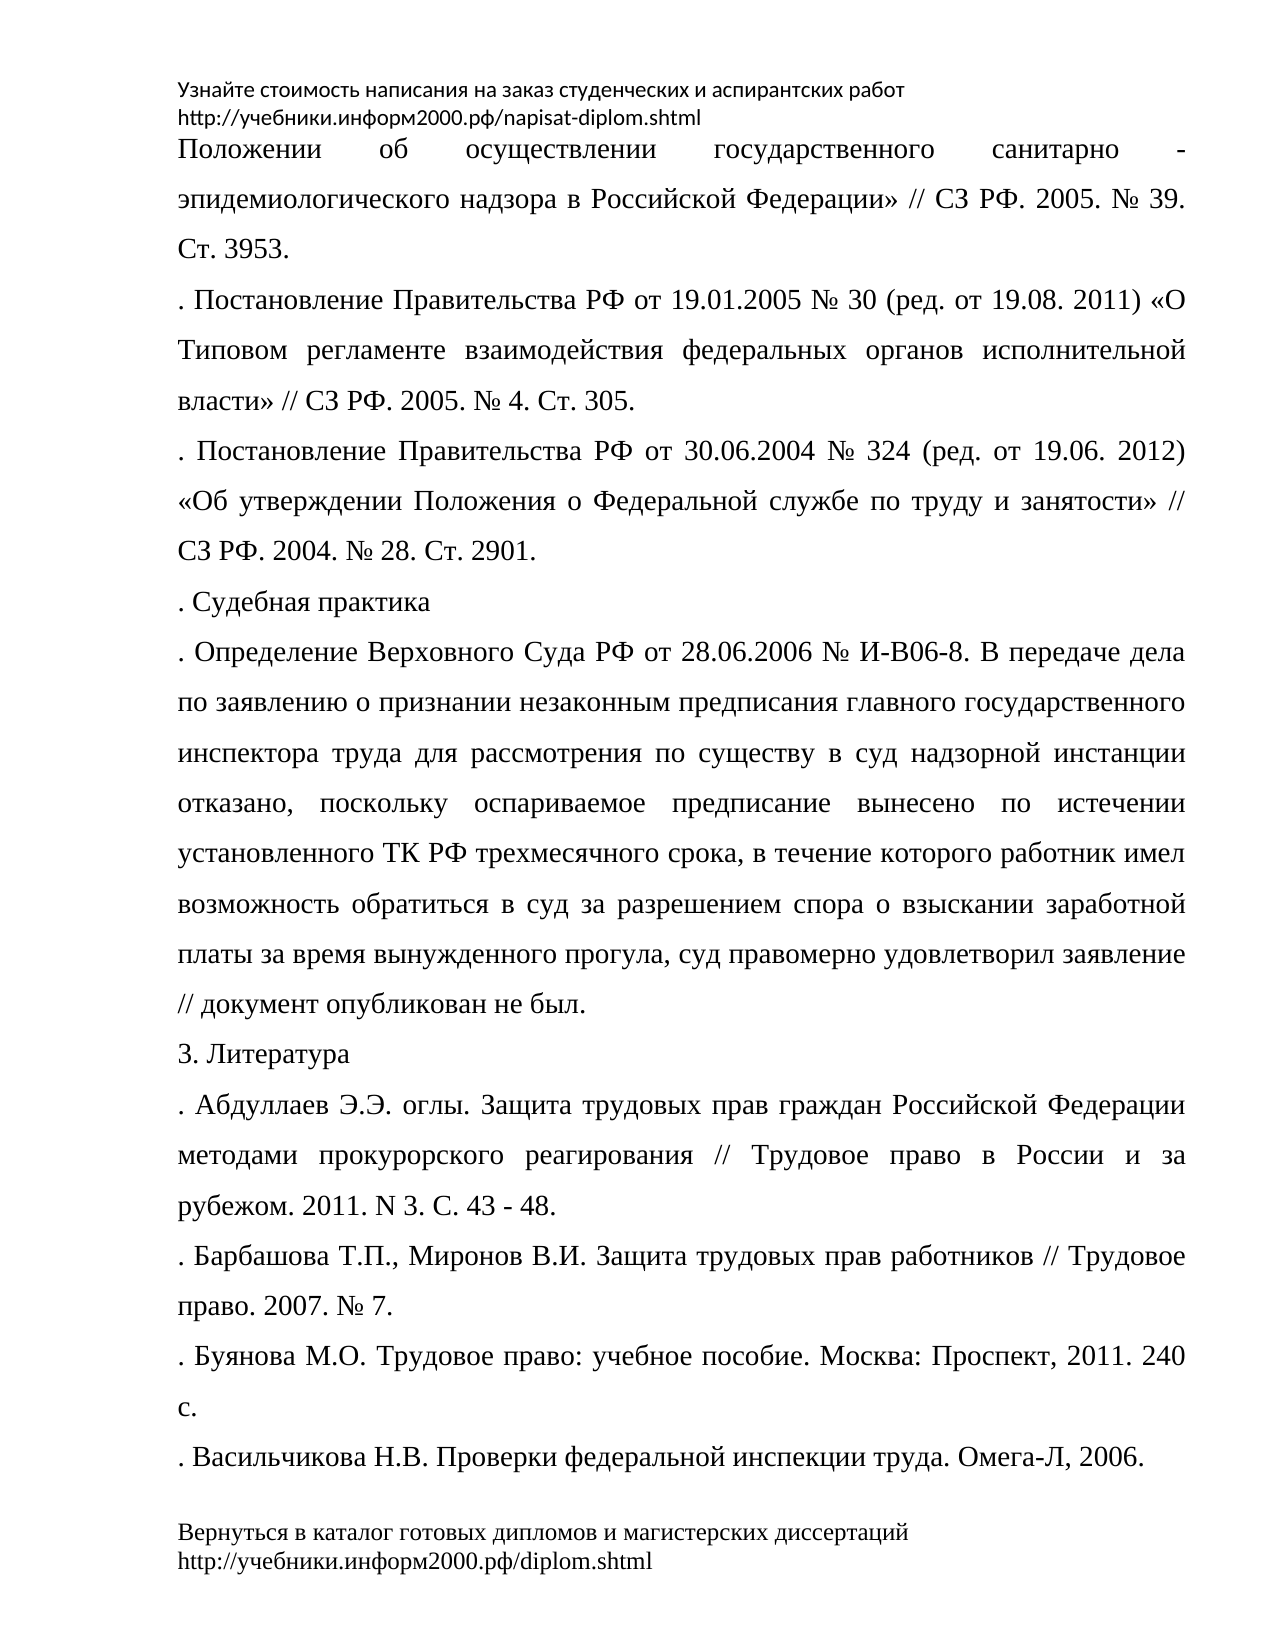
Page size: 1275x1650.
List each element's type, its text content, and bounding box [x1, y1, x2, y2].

text . Васильчикова Н.В. Проверки федеральной инспекции труда. Омега-Л, 2006. [177, 1439, 1186, 1473]
text . Судебная практика [177, 584, 1186, 617]
text . Постановление Правительства РФ от 19.01.2005 № 30 (ред. от 19.08. 2011) «О Типовом регламенте взаимодействия федеральных органов исполнительной власти» // СЗ РФ. 2005. № 4. Ст. 305. [177, 282, 1186, 416]
text . Буянова М.О. Трудовое право: учебное пособие. Москва: Проспект, 2011. 240 с. [177, 1338, 1186, 1422]
text . Абдуллаев Э.Э. оглы. Защита трудовых прав граждан Российской Федерации методами прокурорского реагирования // Трудовое право в России и за рубежом. 2011. N 3. С. 43 - 48. [177, 1087, 1186, 1221]
text . Постановление Правительства РФ от 30.06.2004 № 324 (ред. от 19.06. 2012) «Об утверждении Положения о Федеральной службе по труду и занятости» // СЗ РФ. 2004. № 28. Ст. 2901. [177, 433, 1186, 567]
text . Определение Верховного Суда РФ от 28.06.2006 № И-В06-8. В передаче дела по заявлению о признании незаконным предписания главного государственного инспектора труда для рассмотрения по существу в суд надзорной инстанции отказано, поскольку оспариваемое предписание вынесено по истечении установленного ТК РФ трехмесячного срока, в течение которого работник имел возможность обратиться в суд за разрешением спора о взыскании заработной платы за время вынужденного прогула, суд правомерно удовлетворил заявление // документ опубликован не был. [177, 634, 1186, 1020]
text . Барбашова Т.П., Миронов В.И. Защита трудовых прав работников // Трудовое право. 2007. № 7. [177, 1238, 1186, 1322]
text 3. Литература [177, 1037, 1186, 1070]
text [177, 131, 1186, 265]
